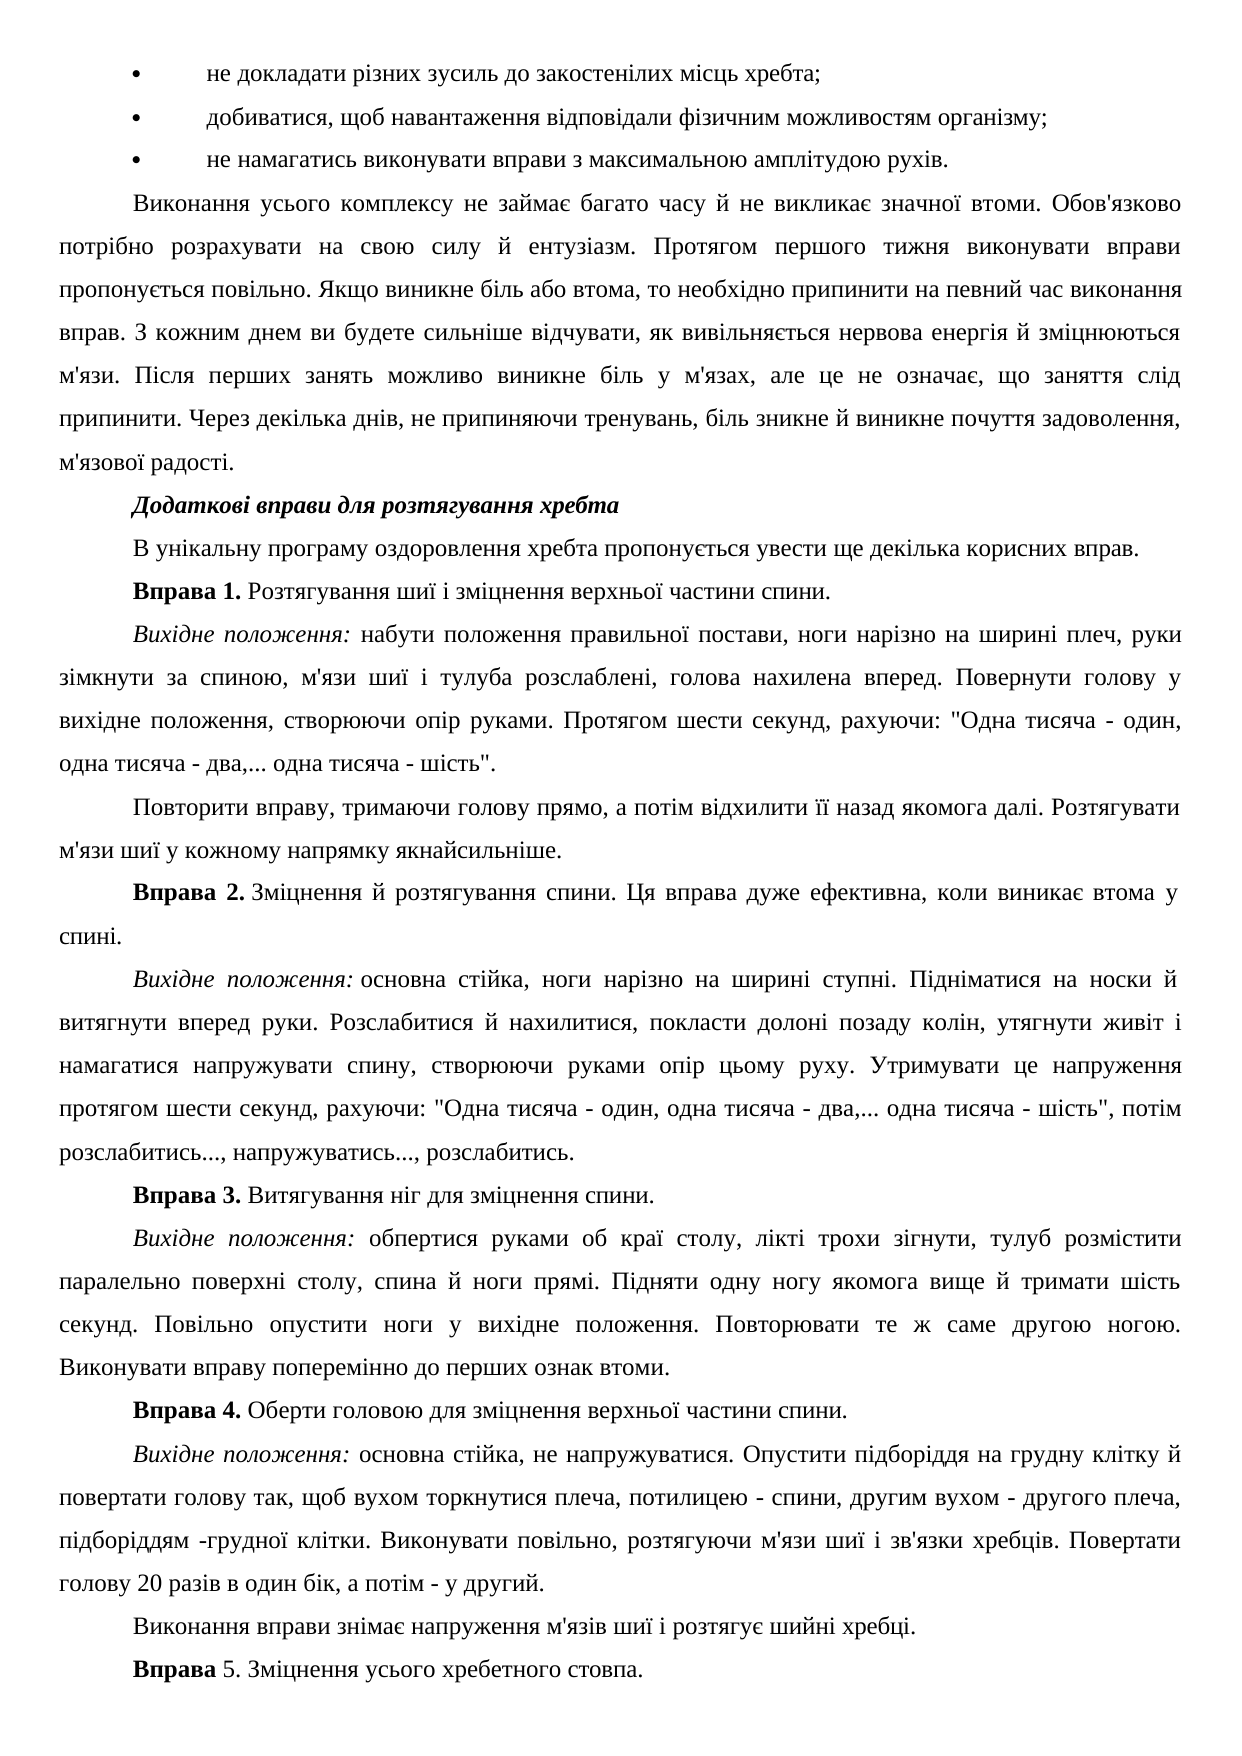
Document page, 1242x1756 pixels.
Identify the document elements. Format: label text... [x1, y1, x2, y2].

list добиватися, щоб навантаження відповідали фізичним можливостям організму; [133, 102, 1194, 130]
text Повторити вправу, тримаючи голову прямо, а потім відхилити її назад якомога далі. Розтягувати м'язи шиї у кожному напрямку якнайсильніше. [59, 792, 1182, 863]
text Вправа 3. Витягування ніг для зміцнення спини. [133, 1180, 1194, 1208]
text Виконання усього комплексу не займає багато часу й не викликає значної втоми. Обов'язково потрібно розрахувати на свою силу й ентузіазм. Протягом першого тижня виконувати вправи пропонується повільно. Якщо виникне біль або втома, то необхідно припинити на певний час виконання вправ. З кожним днем ви будете сильніше відчувати, як вивільняється нервова енергія й зміцнюються м'язи. Після перших занять можливо виникне біль у м'язах, але це не означає, що заняття слід припинити. Через декілька днів, не припиняючи тренувань, біль зникне й виникне почуття задоволення, м'язової радості. [59, 188, 1183, 475]
list не докладати різних зусиль до закостенілих місць хребта; [133, 58, 1194, 87]
text витягнути вперед руки. Розслабитися й нахилитися, покласти долоні позаду колін, утягнути живіт і намагатися напружувати спину, створюючи руками опір цьому руху. Утримувати це напруження протягом шести секунд, рахуючи: "Одна тисяча - один, одна тисяча - два,... одна тисяча - шість", потім розслабитись..., напружуватись..., розслабитись. [59, 1007, 1183, 1165]
text Вправа 1. Розтягування шиї і зміцнення верхньої частини спини. [133, 576, 1194, 605]
text Вихідне положення: основна стійка, ноги нарізно на ширині ступні. Підніматися на носки й [133, 964, 1194, 993]
subtitle Додаткові вправи для розтягування хребта [133, 490, 1194, 519]
text Вправа 4. Оберти головою для зміцнення верхньої частини спини. [133, 1395, 1194, 1424]
text Вихідне положення: набути положення правильної постави, ноги нарізно на ширині плеч, руки зімкнути за спиною, м'язи шиї і тулуба розслаблені, голова нахилена вперед. Повернути голову у вихідне положення, створюючи опір руками. Протягом шести секунд, рахуючи: "Одна тисяча - один, одна тисяча - два,... одна тисяча - шість". [59, 619, 1183, 777]
text Виконання вправи знімає напруження м'язів шиї і розтягує шийні хребці. [133, 1611, 1194, 1640]
text Вправа 2. Зміцнення й розтягування спини. Ця вправа дуже ефективна, коли виникає втома у [133, 878, 1194, 906]
text спині. [59, 921, 1194, 950]
text В унікальну програму оздоровлення хребта пропонується увести ще декілька корисних вправ. [133, 533, 1194, 562]
text Вихідне положення: обпертися руками об краї столу, лікті трохи зігнути, тулуб розмістити паралельно поверхні столу, спина й ноги прямі. Підняти одну ногу якомога вище й тримати шість секунд. Повільно опустити ноги у вихідне положення. Повторювати те ж саме другою ногою. Виконувати вправу поперемінно до перших ознак втоми. [59, 1223, 1182, 1381]
list не намагатись виконувати вправи з максимальною амплітудою рухів. [133, 144, 1194, 173]
text Вправа 5. Зміцнення усього хребетного стовпа. [133, 1654, 1194, 1683]
text Вихідне положення: основна стійка, не напружуватися. Опустити підборіддя на грудну клітку й повертати голову так, щоб вухом торкнутися плеча, потилицею - спини, другим вухом - другого плеча, підборіддям -грудної клітки. Виконувати повільно, розтягуючи м'язи шиї і зв'язки хребців. Повертати голову 20 разів в один бік, а потім - у другий. [59, 1439, 1183, 1597]
